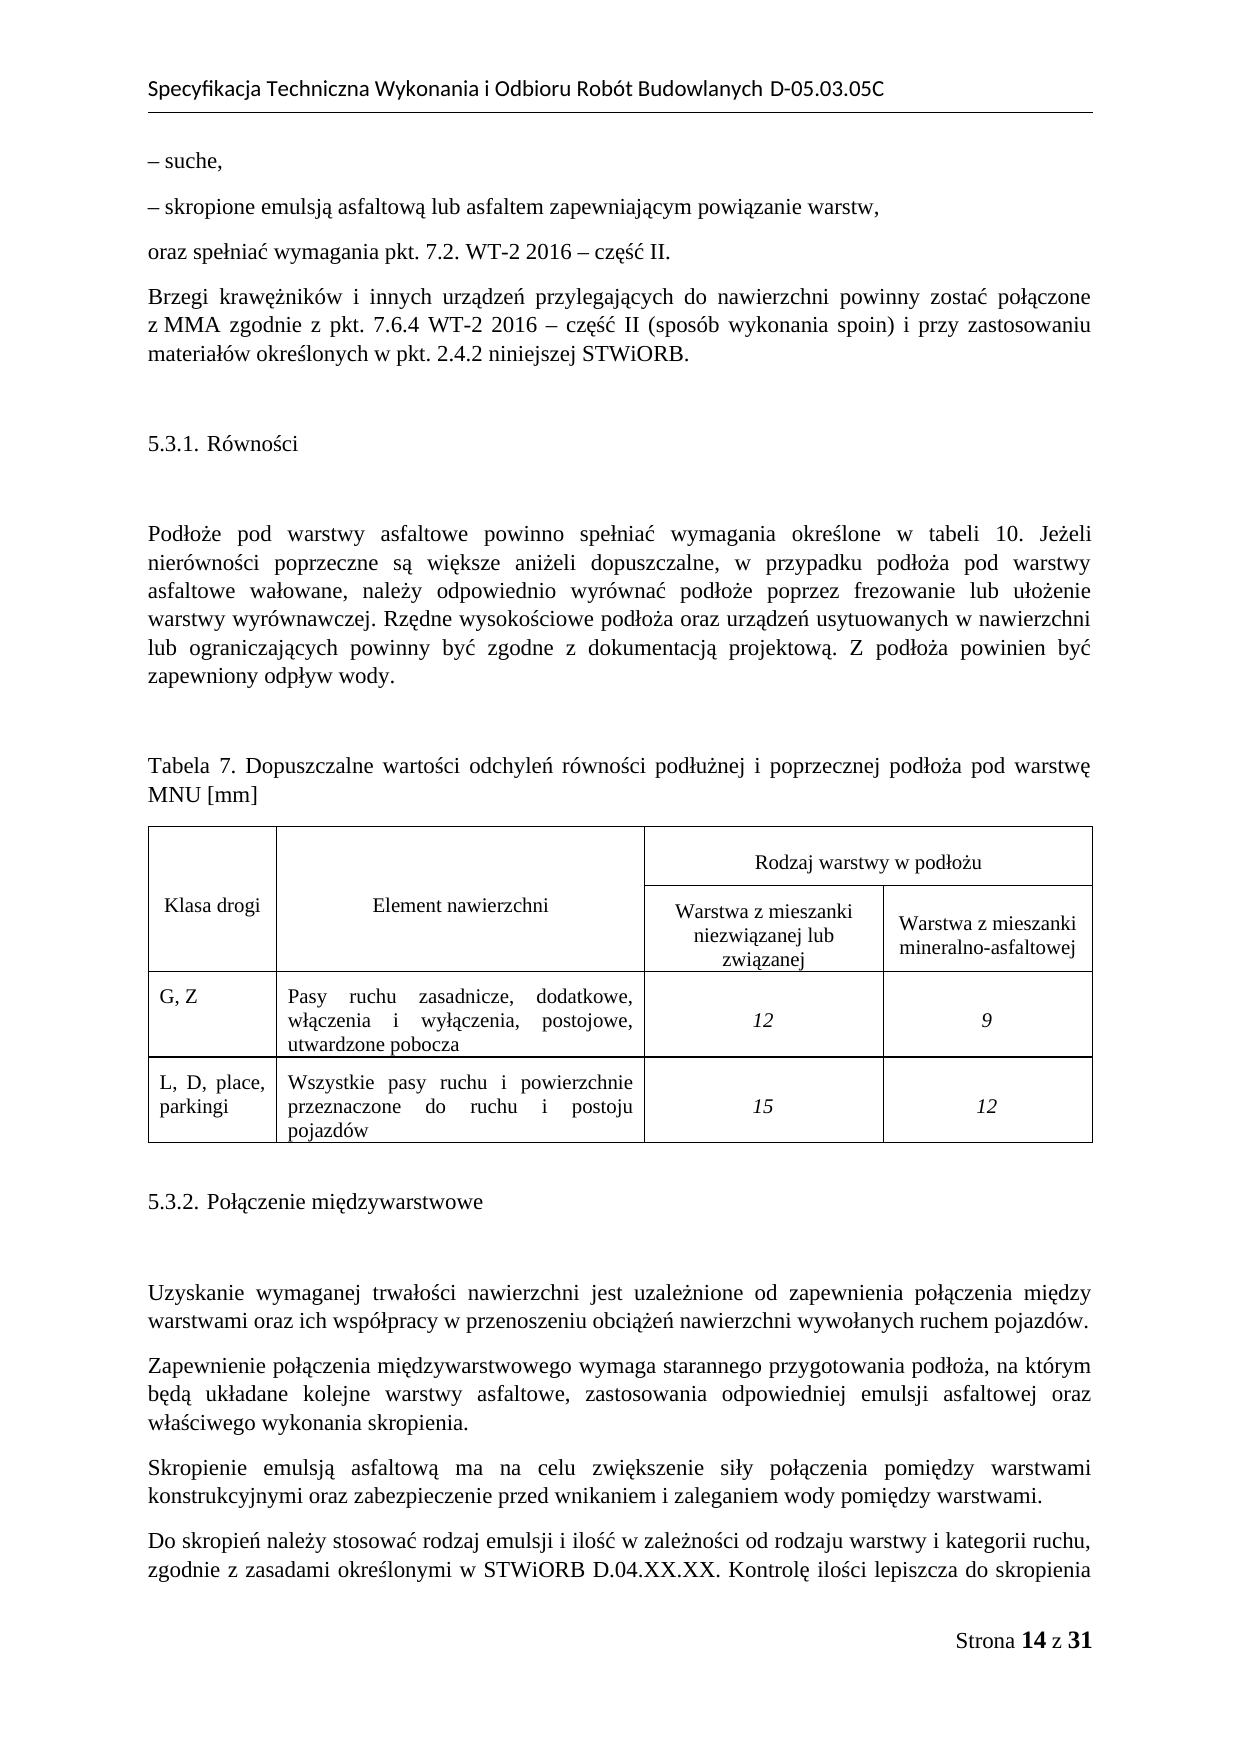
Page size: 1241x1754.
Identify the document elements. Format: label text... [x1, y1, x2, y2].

text Skropienie emulsją asfaltową ma na celu zwiększenie siły połączenia pomiędzy warstwami konstrukcyjnymi oraz zabezpieczenie przed wnikaniem i zaleganiem wody pomiędzy warstwami. [148, 1454, 1093, 1509]
table_header Rodzaj warstwy w podłożu [645, 827, 1092, 885]
list Połączenie międzywarstwowe [148, 1188, 1093, 1215]
text – skropione emulsją asfaltową lub asfaltem zapewniającym powiązanie warstw, [148, 193, 1093, 219]
text – suche, [148, 148, 1093, 174]
text Uzyskanie wymaganej trwałości nawierzchni jest uzależnione od zapewnienia połączenia między warstwami oraz ich współpracy w przenoszeniu obciążeń nawierzchni wywołanych ruchem pojazdów. [148, 1278, 1093, 1333]
text Tabela 7. Dopuszczalne wartości odchyleń równości podłużnej i poprzecznej podłoża pod warstwę MNU [mm] [148, 753, 1093, 807]
text Zapewnienie połączenia międzywarstwowego wymaga starannego przygotowania podłoża, na którym będą układane kolejne warstwy asfaltowe, zastosowania odpowiedniej emulsji asfaltowej oraz właściwego wykonania skropienia. [148, 1352, 1093, 1435]
text Podłoże pod warstwy asfaltowe powinno spełniać wymagania określone w tabeli 10. Jeżeli nierówności poprzeczne są większe aniżeli dopuszczalne, w przypadku podłoża pod warstwy asfaltowe wałowane, należy odpowiednio wyrównać podłoże poprzez frezowanie lub ułożenie warstwy wyrównawczej. Rzędne wysokościowe podłoża oraz urządzeń usytuowanych w nawierzchni lub ograniczających powinny być zgodne z dokumentacją projektową. Z podłoża powinien być zapewniony odpływ wody. [148, 520, 1093, 689]
table_header Element nawierzchni [277, 827, 644, 971]
table_cell Warstwa z mieszanki mineralno-asfaltowej [884, 886, 1092, 971]
table_cell 15 [645, 1058, 883, 1142]
table_cell L, D, place, parkingi [149, 1058, 276, 1142]
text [148, 1528, 1093, 1582]
text Brzegi krawężników i innych urządzeń przylegających do nawierzchni powinny zostać połączone z MMA zgodnie z pkt. 7.6.4 WT-2 2016 – część II (sposób wykonania spoin) i przy zastosowaniu materiałów określonych w pkt. 2.4.2 niniejszej STWiORB. [148, 283, 1093, 366]
table_cell 12 [884, 1058, 1092, 1142]
table_cell 9 [884, 972, 1092, 1056]
table_cell G, Z [149, 972, 276, 1056]
list Równości [148, 430, 1093, 456]
table_cell Wszystkie pasy ruchu i powierzchnie przeznaczone do ruchu i postoju pojazdów [277, 1058, 644, 1142]
text oraz spełniać wymagania pkt. 7.2. WT-2 2016 – część II. [148, 238, 1093, 264]
table_cell Warstwa z mieszanki niezwiązanej lub związanej [645, 886, 883, 971]
table_cell Pasy ruchu zasadnicze, dodatkowe, włączenia i wyłączenia, postojowe, utwardzone pobocza [277, 972, 644, 1056]
table_header Klasa drogi [149, 827, 276, 971]
table_cell 12 [645, 972, 883, 1056]
